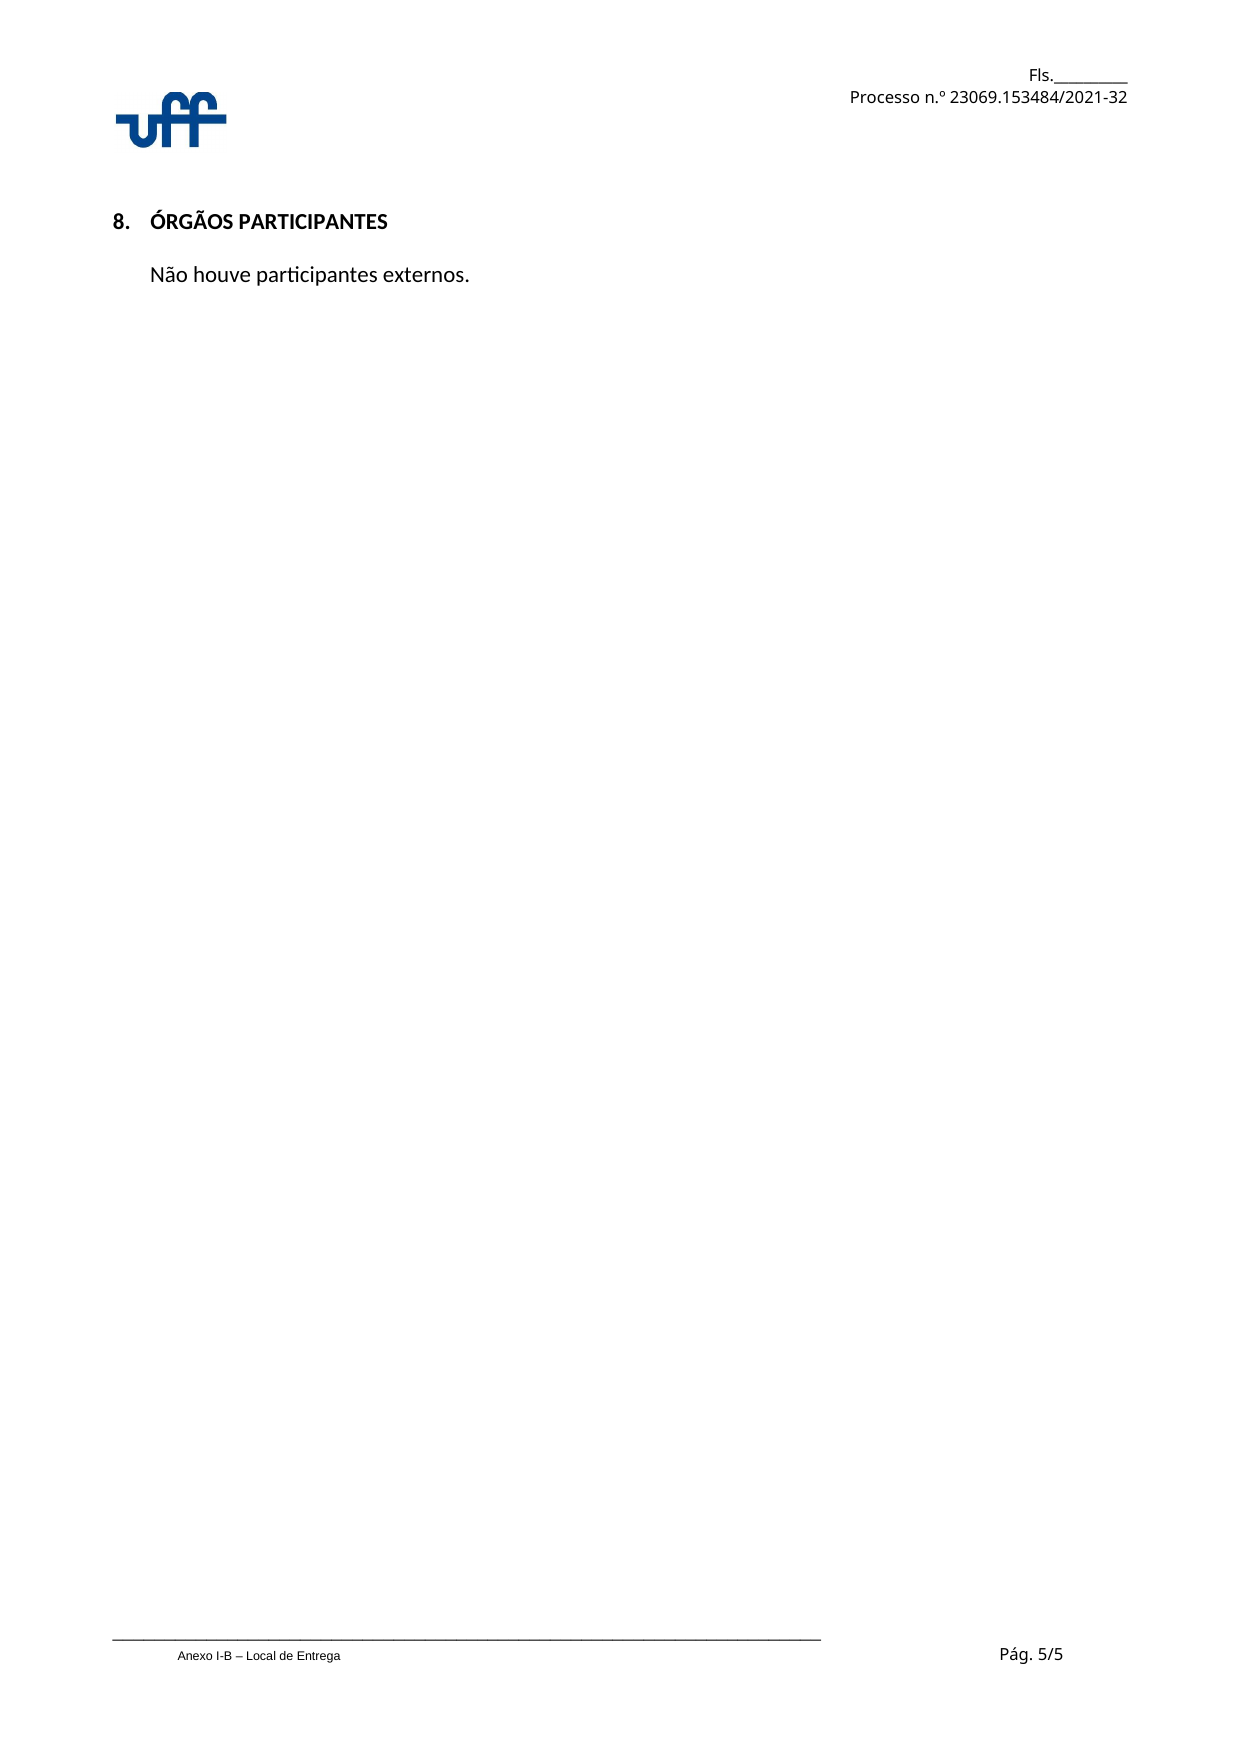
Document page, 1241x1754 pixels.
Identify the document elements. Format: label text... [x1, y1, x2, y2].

text Não houve participantes externos. [150, 260, 1128, 288]
list ÓRGÃOS PARTICIPANTES [113, 207, 1128, 235]
picture [114, 92, 227, 153]
